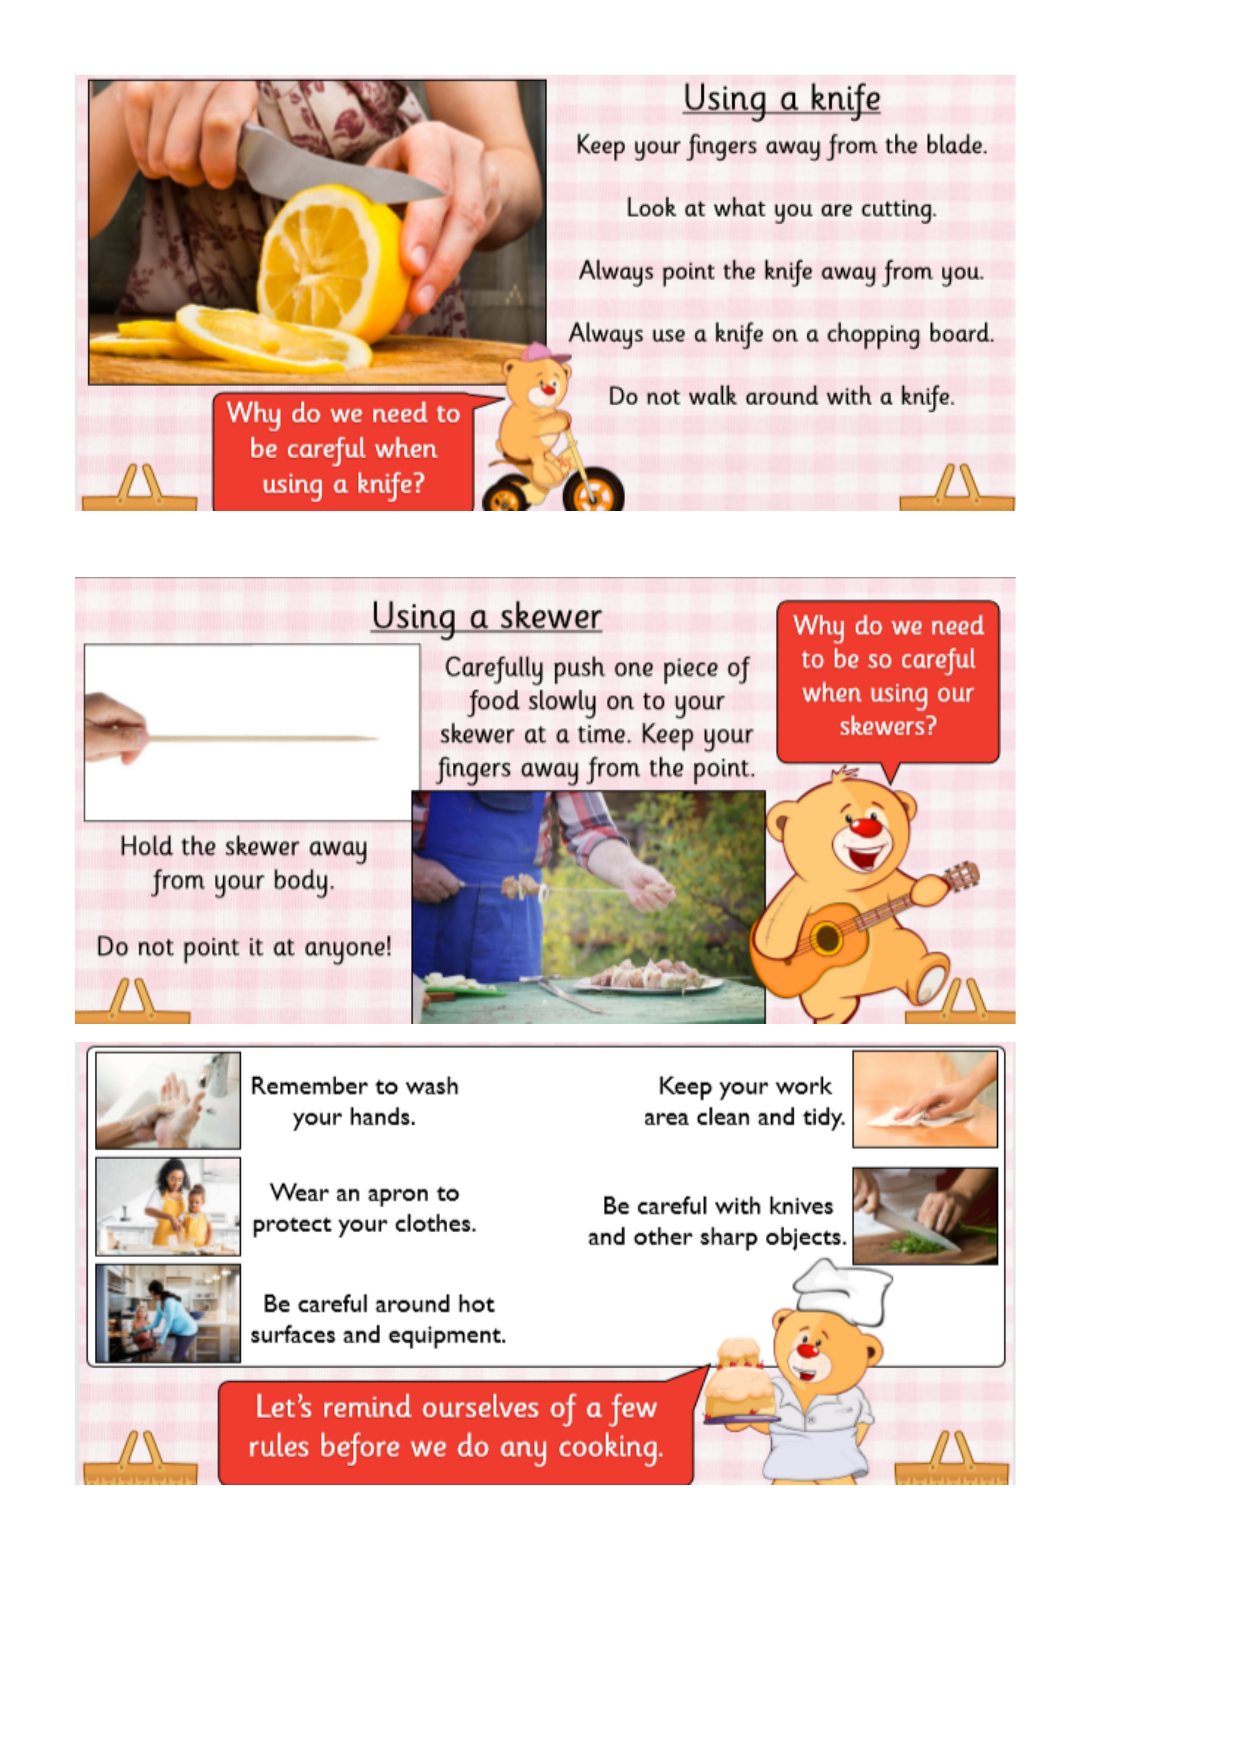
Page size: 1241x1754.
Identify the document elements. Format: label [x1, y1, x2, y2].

picture [75, 577, 1016, 1024]
picture [75, 75, 1016, 511]
picture [75, 1042, 1016, 1485]
